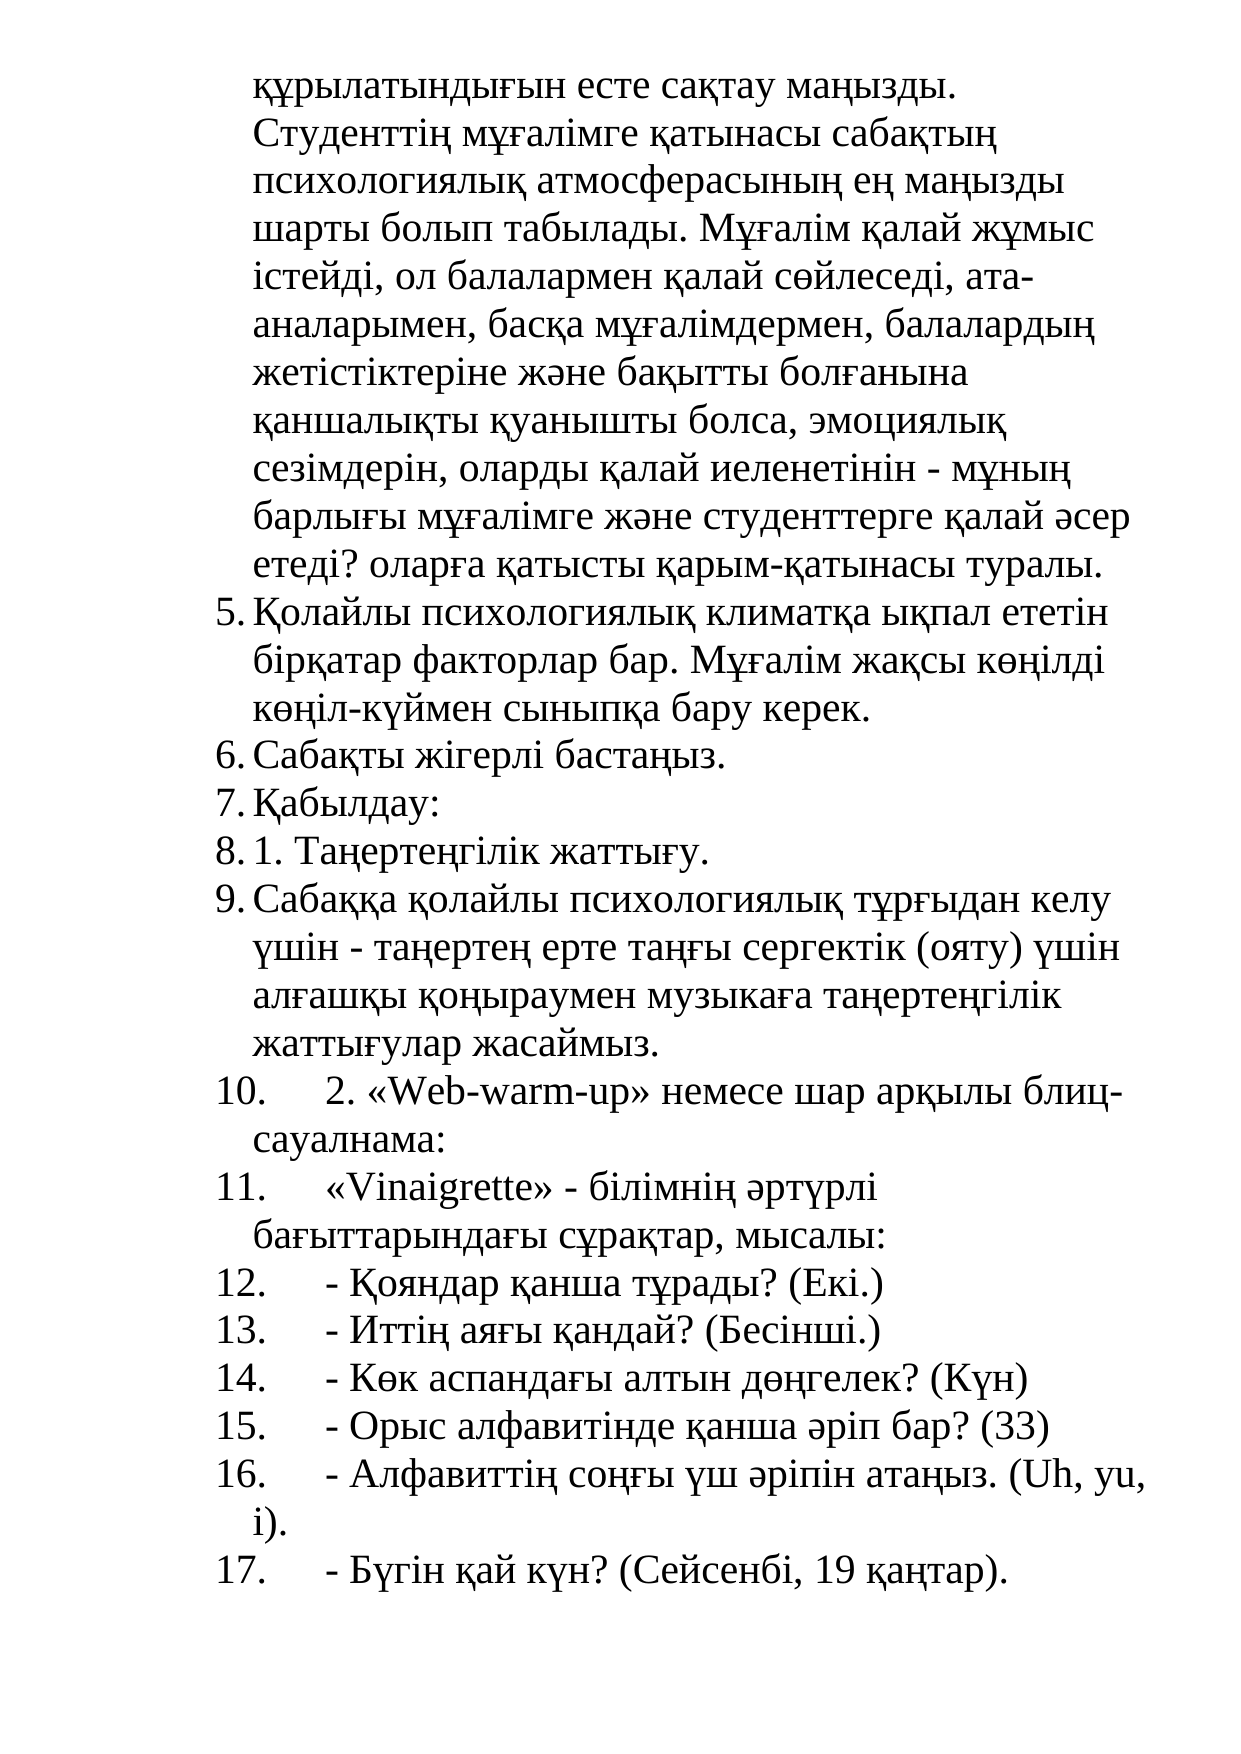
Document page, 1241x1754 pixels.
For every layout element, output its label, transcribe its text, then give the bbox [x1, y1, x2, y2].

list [215, 59, 1152, 586]
list «Vinaigrette» - білімнің әртүрлі бағыттарындағы сұрақтар, мысалы: [215, 1161, 1152, 1257]
list Сабақты жігерлі бастаңыз. [215, 730, 1152, 778]
list 2. «Web-warm-up» немесе шар арқылы блиц-сауалнама: [215, 1065, 1152, 1161]
list - Орыс алфавитінде қанша әріп бар? (33) [215, 1401, 1152, 1449]
list - Алфавиттің соңғы үш әріпін атаңыз. (Uh, yu, i). [215, 1449, 1152, 1544]
list - Иттің аяғы қандай? (Бесінші.) [215, 1305, 1152, 1353]
list Қабылдау: [215, 778, 1152, 826]
list 1. Таңертеңгілік жаттығу. [215, 826, 1152, 874]
list - Бүгін қай күн? (Сейсенбі, 19 қаңтар). [215, 1544, 1152, 1592]
list - Қояндар қанша тұрады? (Екі.) [215, 1257, 1152, 1305]
list Сабаққа қолайлы психологиялық тұрғыдан келу үшін - таңертең ерте таңғы сергектік (ояту) үшін алғашқы қоңыраумен музыкаға таңертеңгілік жаттығулар жасаймыз. [215, 874, 1152, 1065]
list Қолайлы психологиялық климатқа ықпал ететін бірқатар факторлар бар. Мұғалім жақсы көңілді көңіл-күймен сыныпқа бару керек. [215, 586, 1152, 730]
list - Көк аспандағы алтын дөңгелек? (Күн) [215, 1353, 1152, 1401]
